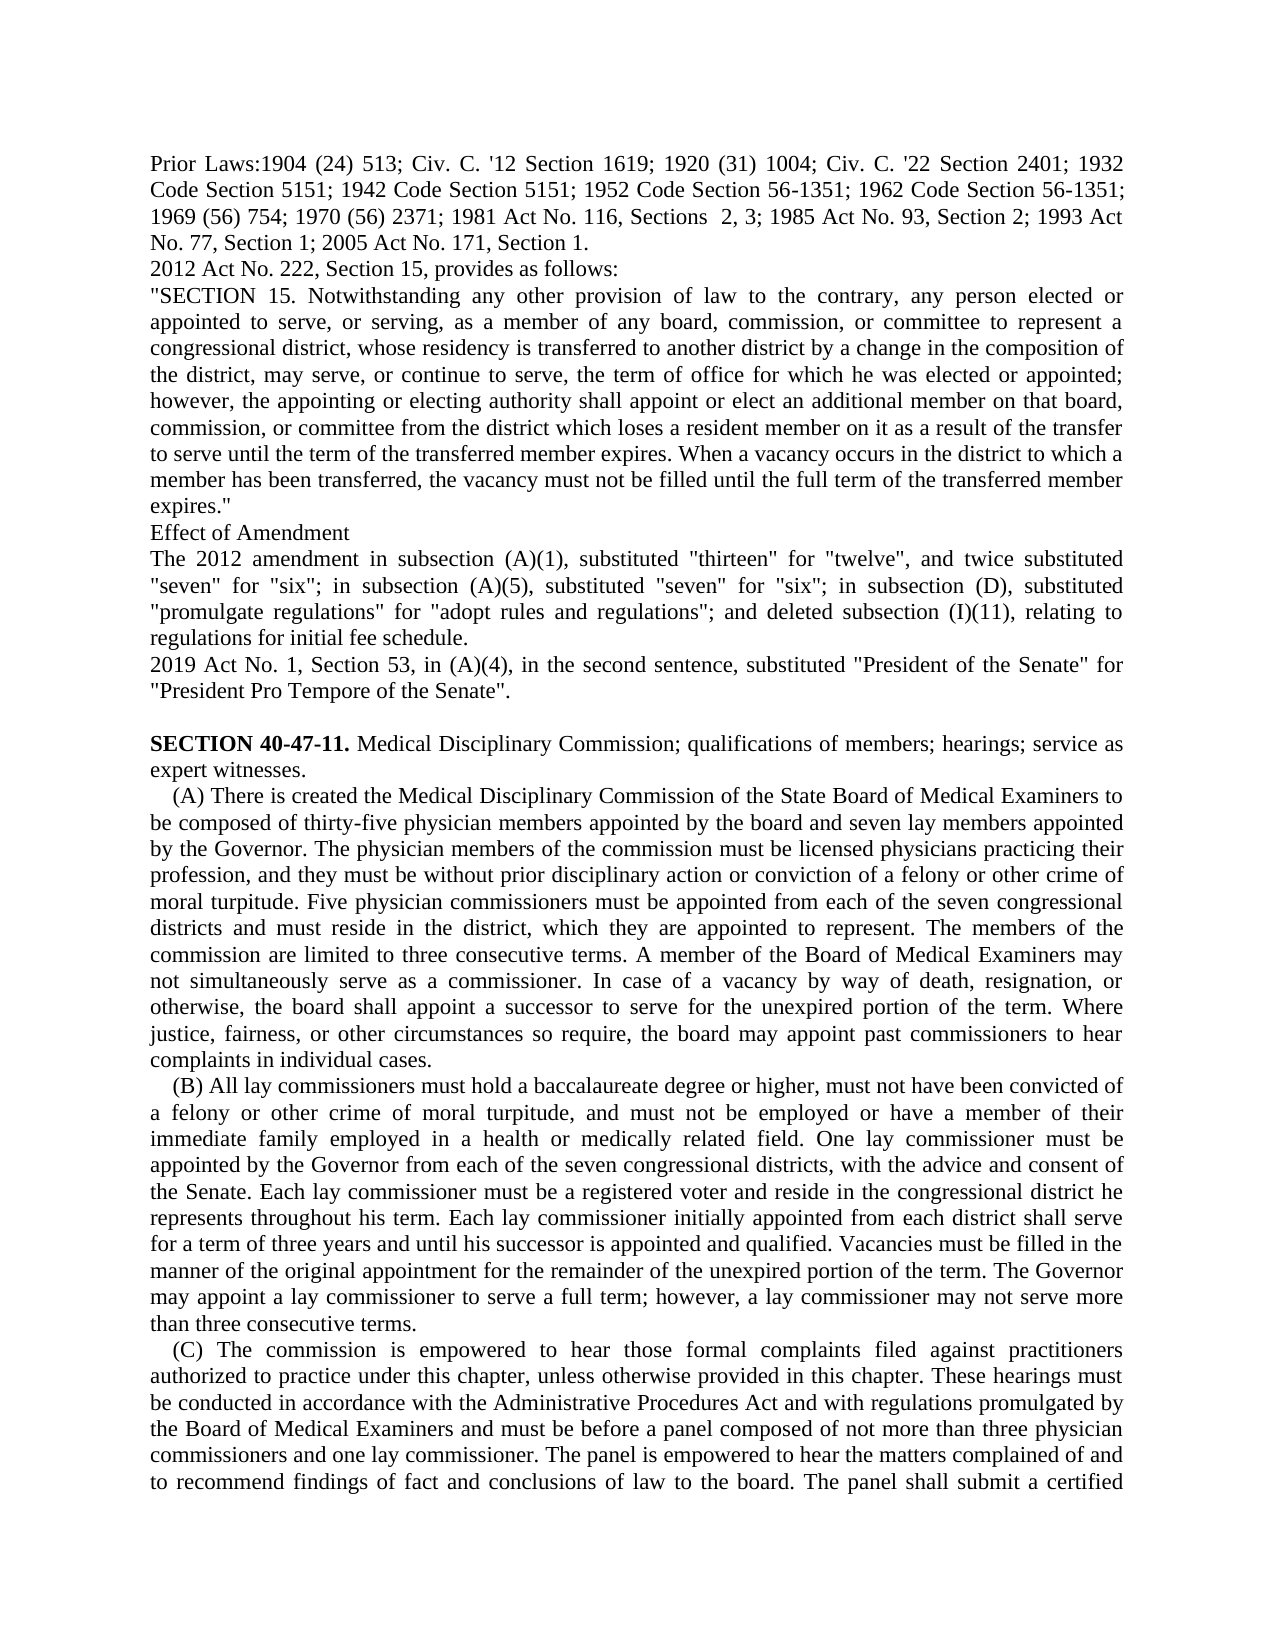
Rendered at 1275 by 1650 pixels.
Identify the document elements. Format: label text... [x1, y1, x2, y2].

text SECTION 40-47-11. Medical Disciplinary Commission; qualifications of members; hearings; service as expert witnesses. [150, 730, 1125, 782]
text (B) All lay commissioners must hold a baccalaureate degree or higher, must not have been convicted of a felony or other crime of moral turpitude, and must not be employed or have a member of their immediate family employed in a health or medically related field. One lay commissioner must be appointed by the Governor from each of the seven congressional districts, with the advice and consent of the Senate. Each lay commissioner must be a registered voter and reside in the congressional district he represents throughout his term. Each lay commissioner initially appointed from each district shall serve for a term of three years and until his successor is appointed and qualified. Vacancies must be filled in the manner of the original appointment for the remainder of the unexpired portion of the term. The Governor may appoint a lay commissioner to serve a full term; however, a lay commissioner may not serve more than three consecutive terms. [150, 1072, 1125, 1336]
text The 2012 amendment in subsection (A)(1), substituted "thirteen" for "twelve", and twice substituted "seven" for "six"; in subsection (A)(5), substituted "seven" for "six"; in subsection (D), substituted "promulgate regulations" for "adopt rules and regulations"; and deleted subsection (I)(11), relating to regulations for initial fee schedule. [150, 545, 1125, 651]
text 2012 Act No. 222, Section 15, provides as follows: [150, 255, 1125, 282]
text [150, 1336, 1125, 1494]
text Prior Laws:1904 (24) 513; Civ. C. '12 Section 1619; 1920 (31) 1004; Civ. C. '22 Section 2401; 1932 Code Section 5151; 1942 Code Section 5151; 1952 Code Section 56-1351; 1962 Code Section 56-1351; 1969 (56) 754; 1970 (56) 2371; 1981 Act No. 116, Sections 2, 3; 1985 Act No. 93, Section 2; 1993 Act No. 77, Section 1; 2005 Act No. 171, Section 1. [150, 150, 1125, 255]
text 2019 Act No. 1, Section 53, in (A)(4), in the second sentence, substituted "President of the Senate" for "President Pro Tempore of the Senate". [150, 651, 1125, 703]
text "SECTION 15. Notwithstanding any other provision of law to the contrary, any person elected or appointed to serve, or serving, as a member of any board, commission, or committee to represent a congressional district, whose residency is transferred to another district by a change in the composition of the district, may serve, or continue to serve, the term of office for which he was elected or appointed; however, the appointing or electing authority shall appoint or elect an additional member on that board, commission, or committee from the district which loses a resident member on it as a result of the transfer to serve until the term of the transferred member expires. When a vacancy occurs in the district to which a member has been transferred, the vacancy must not be filled until the full term of the transferred member expires." [150, 282, 1125, 519]
text Effect of Amendment [150, 519, 1125, 545]
text (A) There is created the Medical Disciplinary Commission of the State Board of Medical Examiners to be composed of thirty-five physician members appointed by the board and seven lay members appointed by the Governor. The physician members of the commission must be licensed physicians practicing their profession, and they must be without prior disciplinary action or conviction of a felony or other crime of moral turpitude. Five physician commissioners must be appointed from each of the seven congressional districts and must reside in the district, which they are appointed to represent. The members of the commission are limited to three consecutive terms. A member of the Board of Medical Examiners may not simultaneously serve as a commissioner. In case of a vacancy by way of death, resignation, or otherwise, the board shall appoint a successor to serve for the unexpired portion of the term. Where justice, fairness, or other circumstances so require, the board may appoint past commissioners to hear complaints in individual cases. [150, 782, 1125, 1072]
